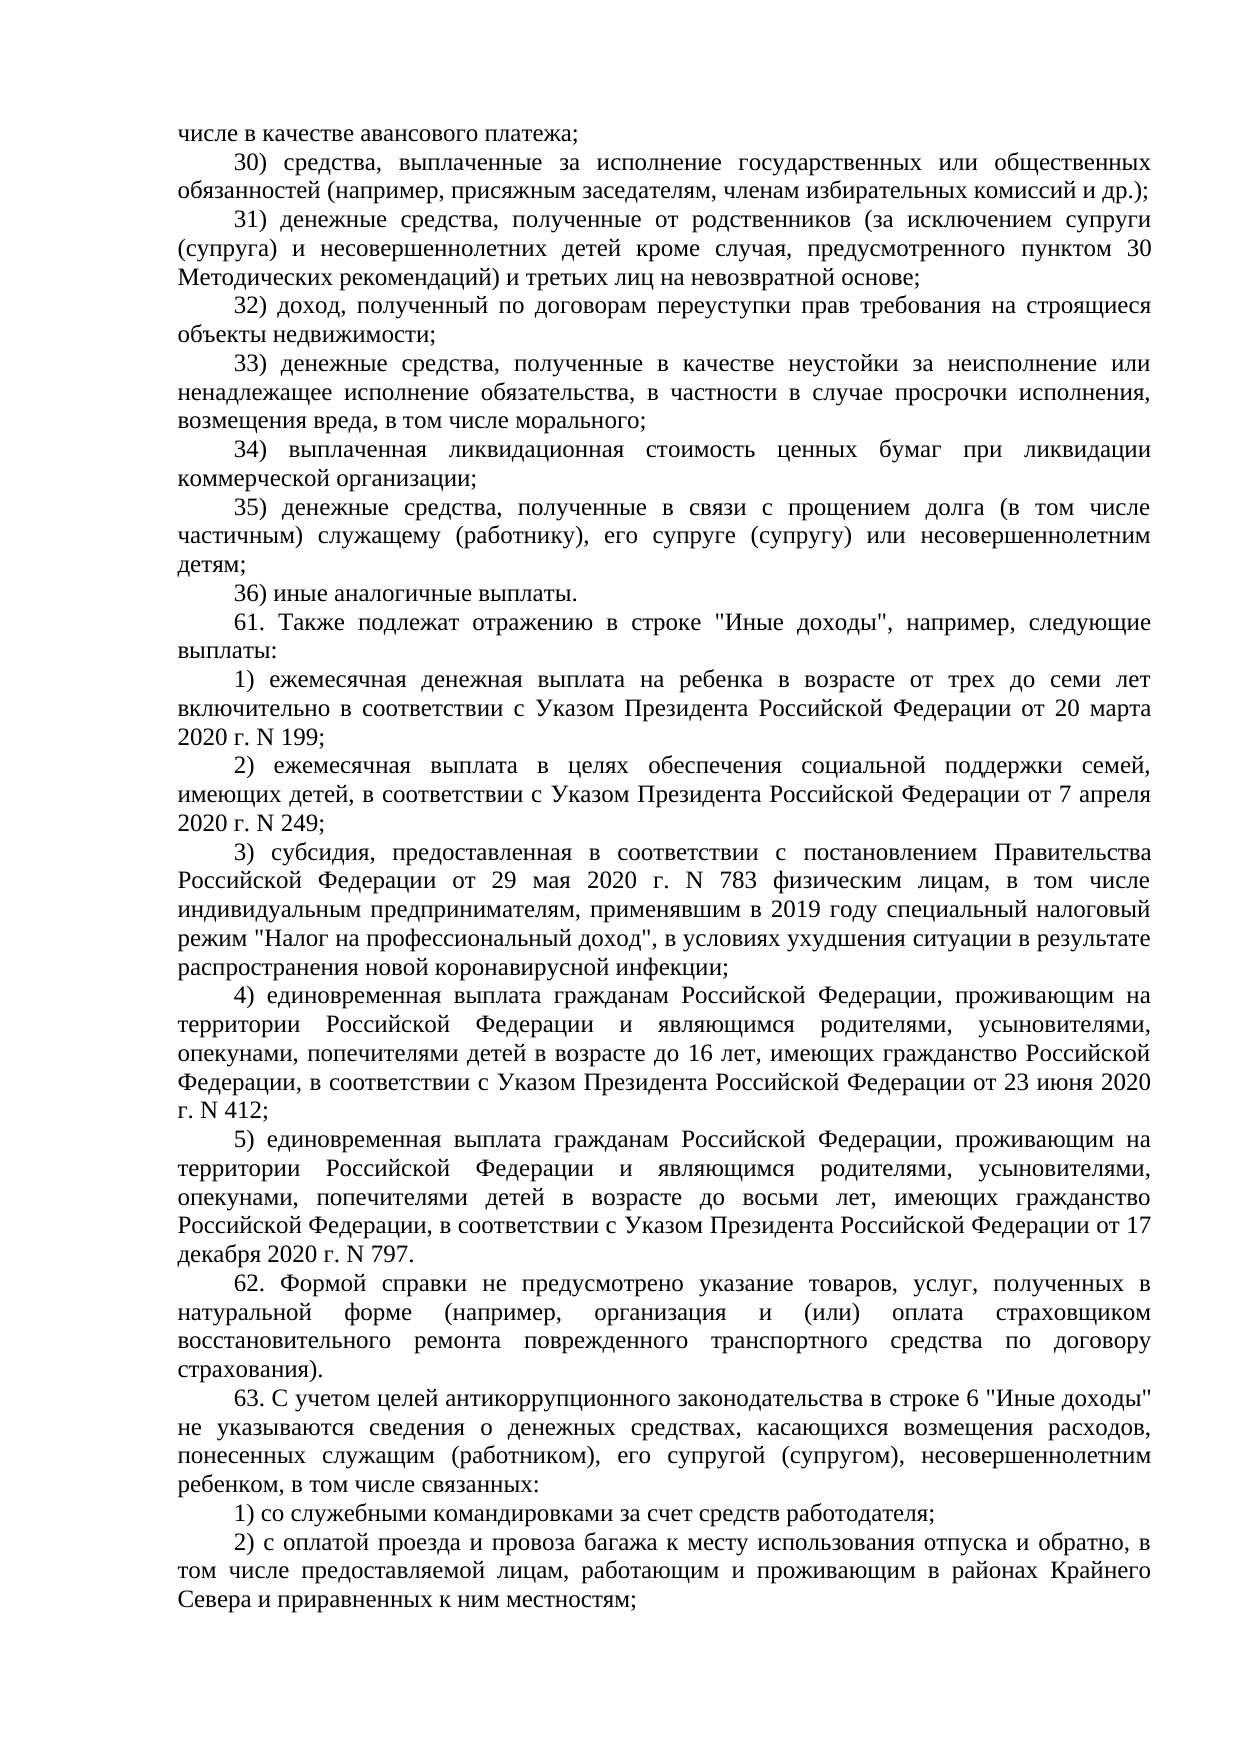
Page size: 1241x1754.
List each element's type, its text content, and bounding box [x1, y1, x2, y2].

text 2) ежемесячная выплата в целях обеспечения социальной поддержки семей, имеющих детей, в соответствии с Указом Президента Российской Федерации от 7 апреля 2020 г. N 249; [177, 751, 1152, 837]
text 61. Также подлежат отражению в строке "Иные доходы", например, следующие выплаты: [177, 607, 1152, 664]
text 5) единовременная выплата гражданам Российской Федерации, проживающим на территории Российской Федерации и являющимся родителями, усыновителями, опекунами, попечителями детей в возрасте до восьми лет, имеющих гражданство Российской Федерации, в соответствии с Указом Президента Российской Федерации от 17 декабря 2020 г. N 797. [177, 1124, 1152, 1268]
text 34) выплаченная ликвидационная стоимость ценных бумаг при ликвидации коммерческой организации; [177, 434, 1152, 492]
text 63. С учетом целей антикоррупционного законодательства в строке 6 "Иные доходы" не указываются сведения о денежных средствах, касающихся возмещения расходов, понесенных служащим (работником), его супругой (супругом), несовершеннолетним ребенком, в том числе связанных: [177, 1383, 1152, 1498]
text 30) средства, выплаченные за исполнение государственных или общественных обязанностей (например, присяжным заседателям, членам избирательных комиссий и др.); [177, 147, 1152, 204]
text 32) доход, полученный по договорам переуступки прав требования на строящиеся объекты недвижимости; [177, 291, 1152, 348]
text 4) единовременная выплата гражданам Российской Федерации, проживающим на территории Российской Федерации и являющимся родителями, усыновителями, опекунами, попечителями детей в возрасте до 16 лет, имеющих гражданство Российской Федерации, в соответствии с Указом Президента Российской Федерации от 23 июня 2020 г. N 412; [177, 981, 1152, 1124]
text 1) ежемесячная денежная выплата на ребенка в возрасте от трех до семи лет включительно в соответствии с Указом Президента Российской Федерации от 20 марта 2020 г. N 199; [177, 664, 1152, 751]
text 31) денежные средства, полученные от родственников (за исключением супруги (супруга) и несовершеннолетних детей кроме случая, предусмотренного пунктом 30 Методических рекомендаций) и третьих лиц на невозвратной основе; [177, 204, 1152, 291]
text 62. Формой справки не предусмотрено указание товаров, услуг, полученных в натуральной форме (например, организация и (или) оплата страховщиком восстановительного ремонта поврежденного транспортного средства по договору страхования). [177, 1268, 1152, 1383]
text 1) со служебными командировками за счет средств работодателя; [177, 1498, 1152, 1527]
text 3) субсидия, предоставленная в соответствии с постановлением Правительства Российской Федерации от 29 мая 2020 г. N 783 физическим лицам, в том числе индивидуальным предпринимателям, применявшим в 2019 году специальный налоговый режим "Налог на профессиональный доход", в условиях ухудшения ситуации в результате распространения новой коронавирусной инфекции; [177, 837, 1152, 981]
text 36) иные аналогичные выплаты. [177, 578, 1152, 607]
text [177, 118, 1152, 147]
text 2) с оплатой проезда и провоза багажа к месту использования отпуска и обратно, в том числе предоставляемой лицам, работающим и проживающим в районах Крайнего Севера и приравненных к ним местностям; [177, 1527, 1152, 1613]
text 33) денежные средства, полученные в качестве неустойки за неисполнение или ненадлежащее исполнение обязательства, в частности в случае просрочки исполнения, возмещения вреда, в том числе морального; [177, 348, 1152, 434]
text 35) денежные средства, полученные в связи с прощением долга (в том числе частичным) служащему (работнику), его супруге (супругу) или несовершеннолетним детям; [177, 492, 1152, 578]
